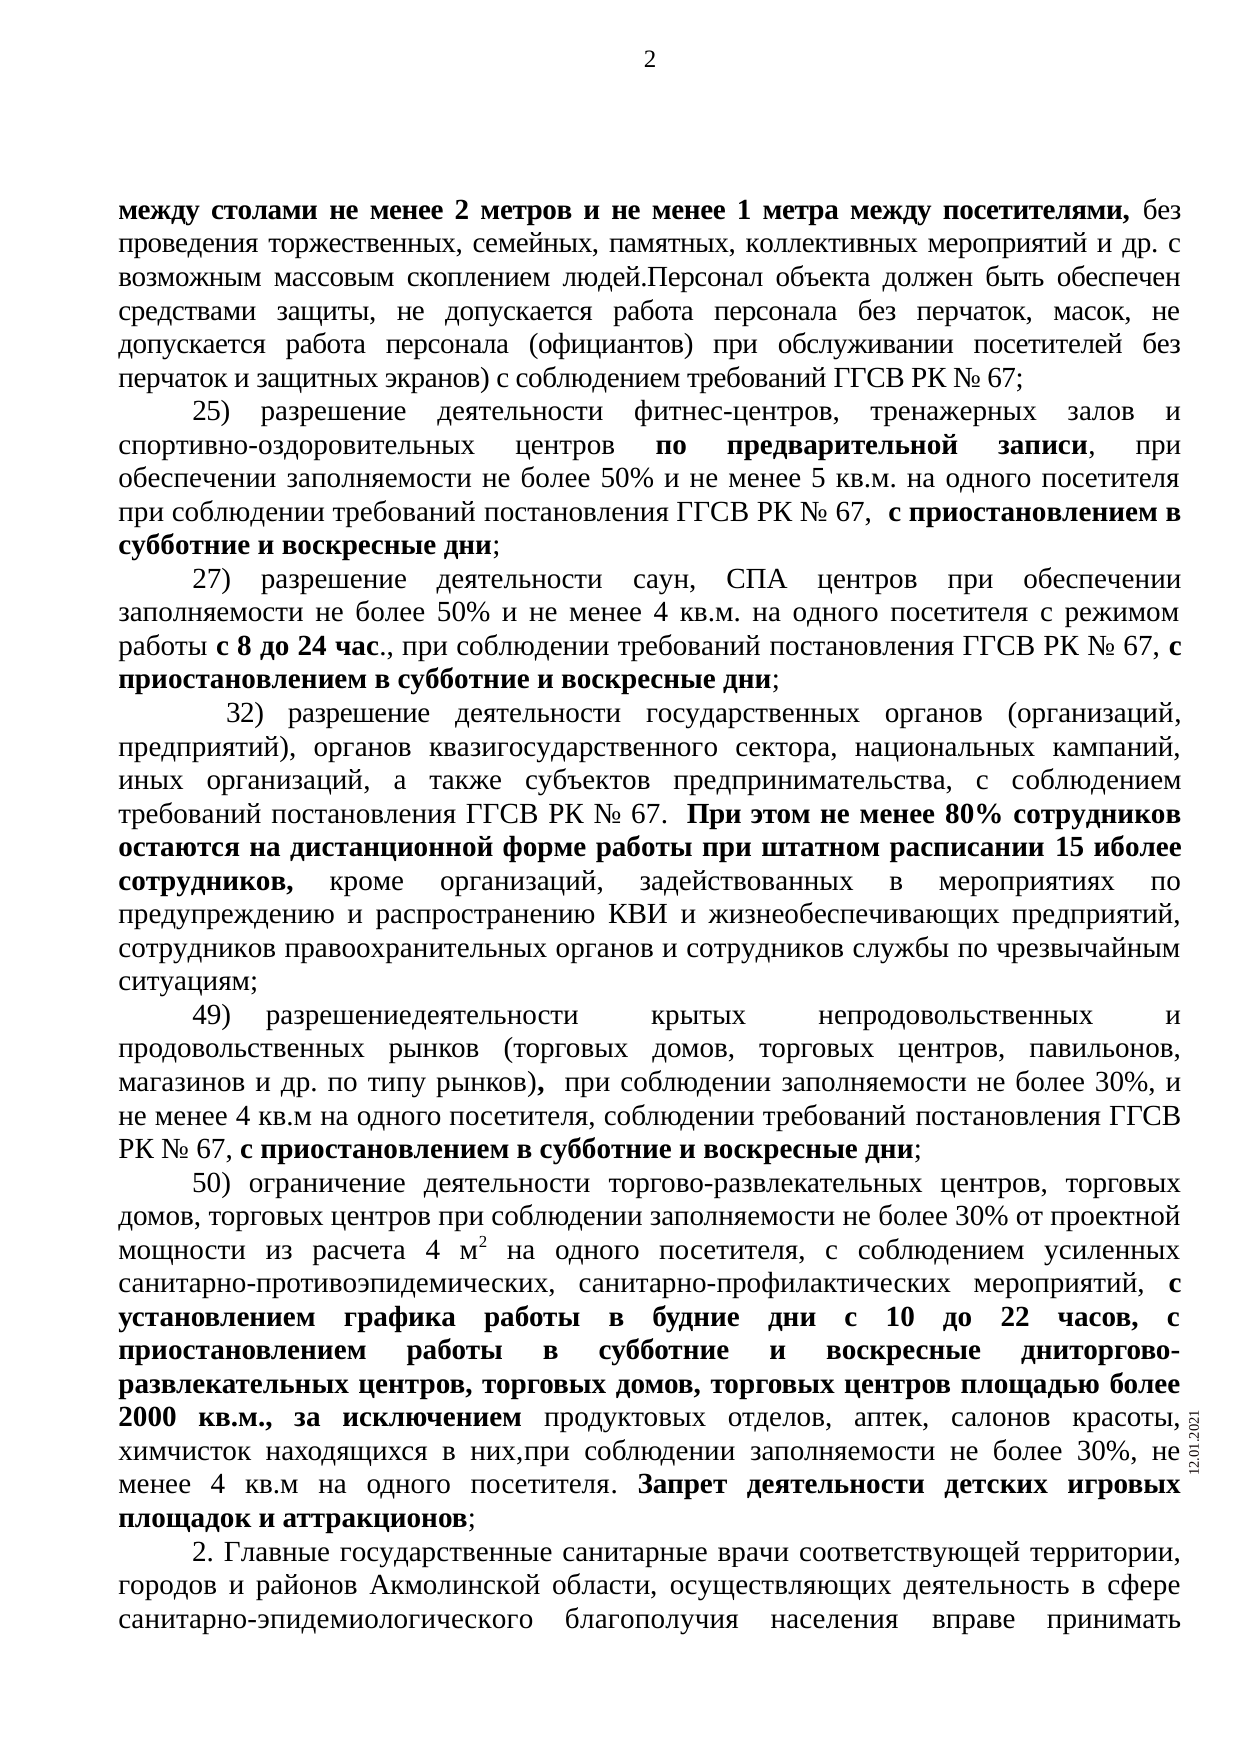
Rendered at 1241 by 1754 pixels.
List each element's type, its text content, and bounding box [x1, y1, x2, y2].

list 25) разрешение деятельности фитнес-центров, тренажерных залов и спортивно-оздоровительных центров по предварительной записи, при обеспечении заполняемости не более 50% и не менее 5 кв.м. на одного посетителя при соблюдении требований постановления ГГСВ РК № 67, с приостановлением в субботние и воскресные дни; [118, 393, 1181, 561]
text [118, 192, 1181, 393]
text 32) разрешение деятельности государственных органов (организаций, предприятий), органов квазигосударственного сектора, национальных кампаний, иных организаций, а также субъектов предпринимательства, с соблюдением требований постановления ГГСВ РК № 67. При этом не менее 80% сотрудников остаются на дистанционной форме работы при штатном расписании 15 иболее сотрудников, кроме организаций, задействованных в мероприятиях по предупреждению и распространению КВИ и жизнеобеспечивающих предприятий, сотрудников правоохранительных органов и сотрудников службы по чрезвычайным ситуациям; [118, 695, 1181, 997]
text 50) ограничение деятельности торгово-развлекательных центров, торговых домов, торговых центров при соблюдении заполняемости не более 30% от проектной мощности из расчета 4 м2 на одного посетителя, с соблюдением усиленных санитарно-противоэпидемических, санитарно-профилактических мероприятий, с установлением графика работы в будние дни с 10 до 22 часов, с приостановлением работы в субботние и воскресные дниторгово-развлекательных центров, торговых домов, торговых центров площадью более 2000 кв.м., за исключением продуктовых отделов, аптек, салонов красоты, химчисток находящихся в них,при соблюдении заполняемости не более 30%, не менее 4 кв.м на одного посетителя. Запрет деятельности детских игровых площадок и аттракционов; [118, 1165, 1181, 1534]
list 27) разрешение деятельности саун, СПА центров при обеспечении заполняемости не более 50% и не менее 4 кв.м. на одного посетителя с режимом работы с 8 до 24 час., при соблюдении требований постановления ГГСВ РК № 67, с приостановлением в субботние и воскресные дни; [118, 561, 1181, 695]
list 49) разрешениедеятельности крытых непродовольственных и продовольственных рынков (торговых домов, торговых центров, павильонов, магазинов и др. по типу рынков), при соблюдении заполняемости не более 30%, и не менее 4 кв.м на одного посетителя, соблюдении требований постановления ГГСВ РК № 67, с приостановлением в субботние и воскресные дни; [118, 997, 1181, 1165]
